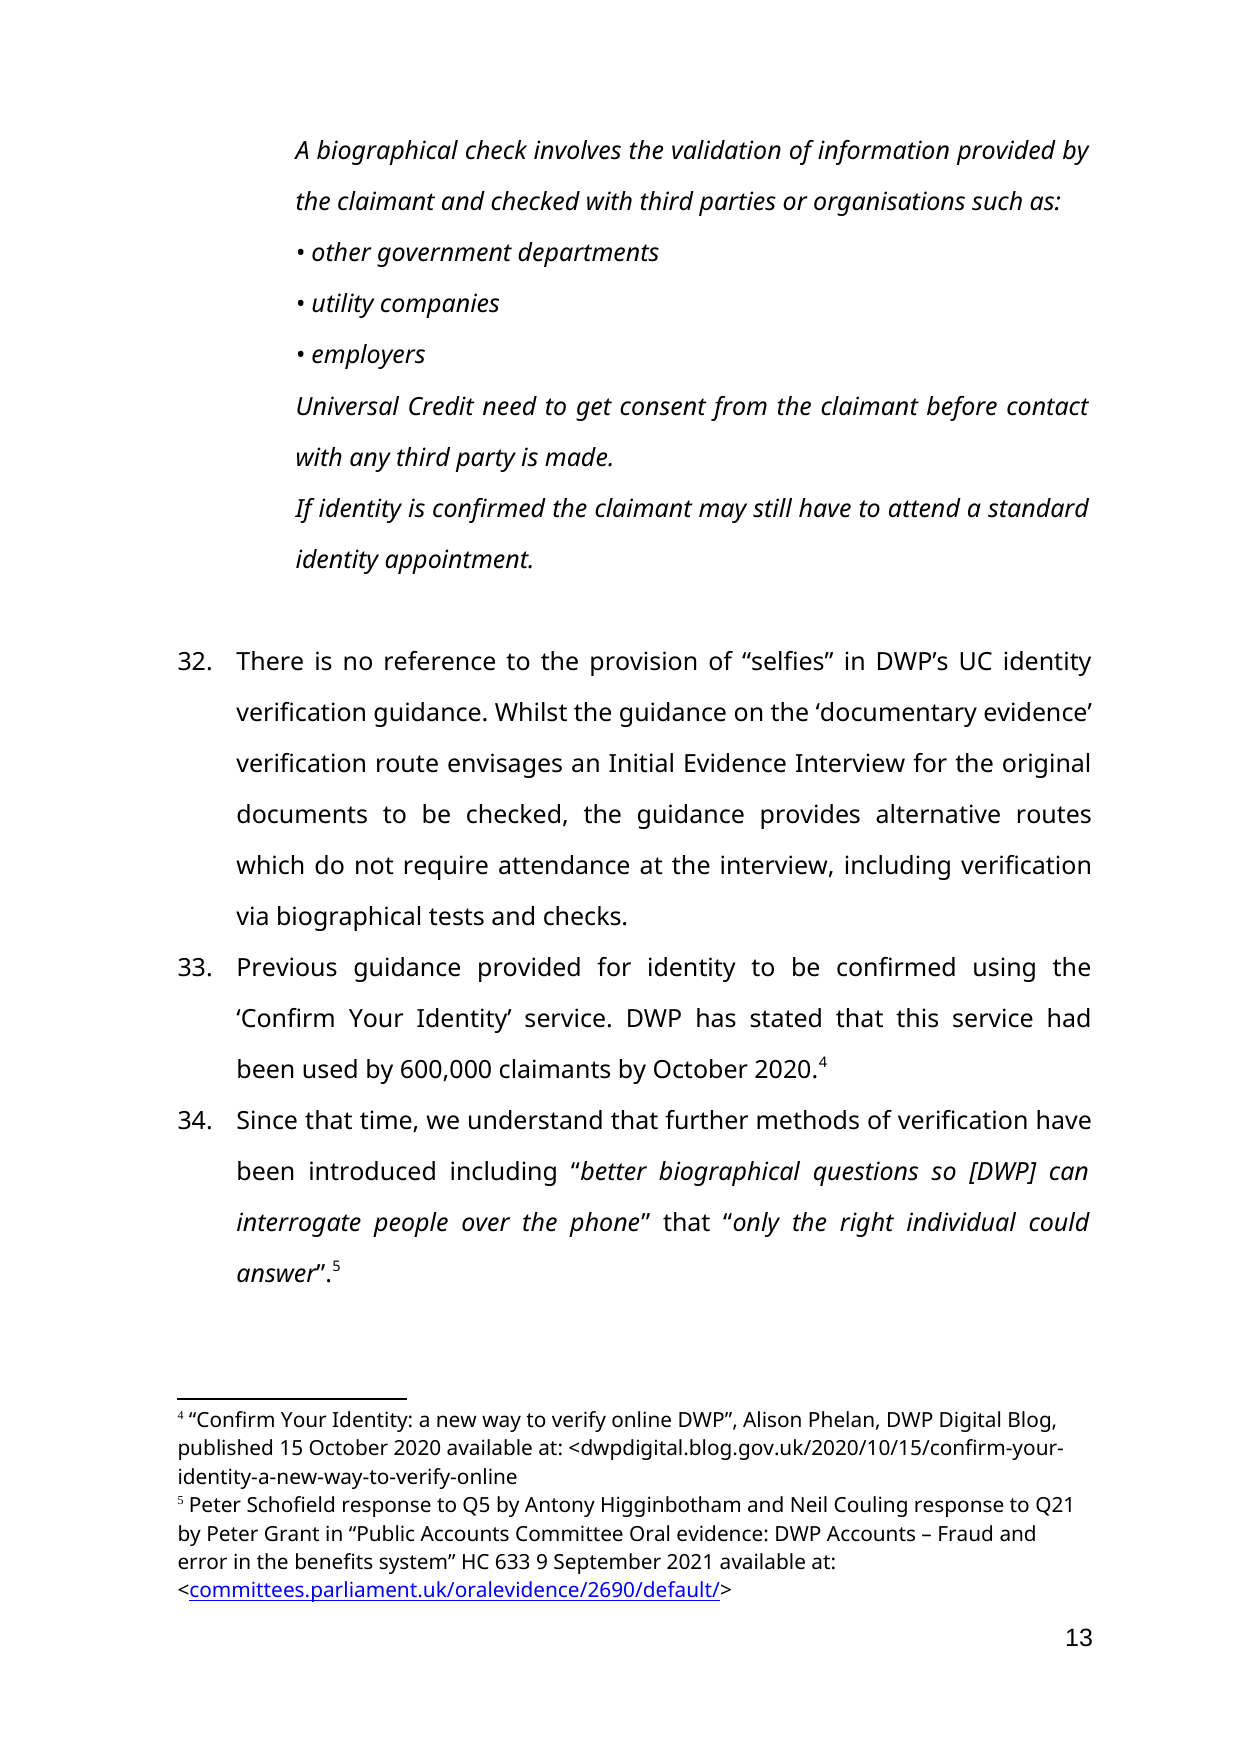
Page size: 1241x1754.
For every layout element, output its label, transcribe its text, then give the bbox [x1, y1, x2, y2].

text • employers [295, 337, 1093, 371]
text If identity is confirmed the claimant may still have to attend a standard identity appointment. [295, 490, 1093, 575]
list Since that time, we understand that further methods of verification have been introduced including “better biographical questions so [DWP] can interrogate people over the phone” that “only the right individual could answer”. [177, 1103, 1093, 1290]
list There is no reference to the provision of “selfies” in DWP’s UC identity verification guidance. Whilst the guidance on the ‘documentary evidence’ verification route envisages an Initial Evidence Interview for the original documents to be checked, the guidance provides alternative routes which do not require attendance at the interview, including verification via biographical tests and checks. [177, 643, 1093, 933]
text Universal Credit need to get consent from the claimant before contact with any third party is made. [295, 388, 1093, 473]
text • utility companies [295, 286, 1093, 320]
text A biographical check involves the validation of information provided by the claimant and checked with third parties or organisations such as: [295, 133, 1093, 218]
text • other government departments [295, 235, 1093, 269]
list Previous guidance provided for identity to be confirmed using the ‘Confirm Your Identity’ service. DWP has stated that this service had been used by 600,000 claimants by October 2020. [177, 949, 1093, 1086]
